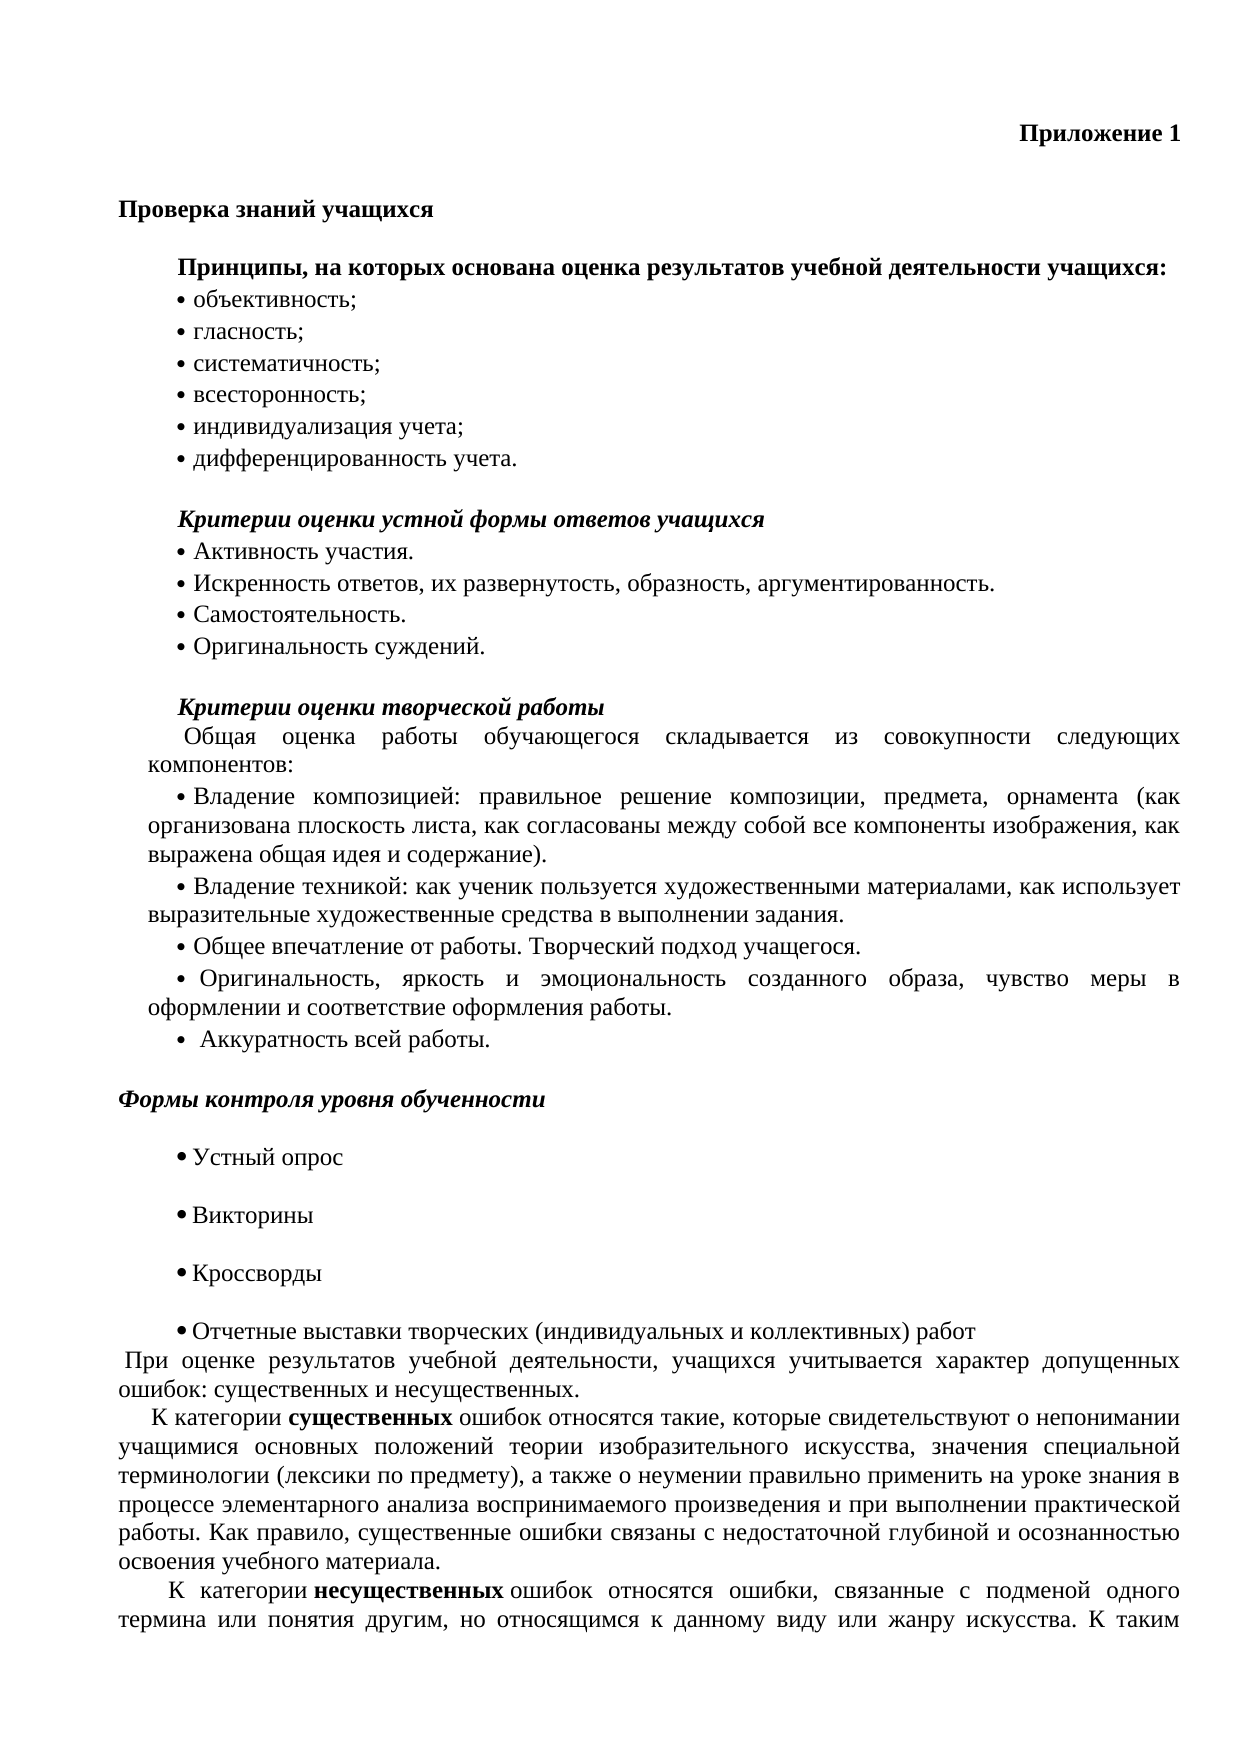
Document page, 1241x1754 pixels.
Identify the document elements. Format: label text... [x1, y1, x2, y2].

list индивидуализация учета; [148, 411, 1181, 440]
list Самостоятельность. [148, 599, 1181, 628]
text При оценке результатов учебной деятельности, учащихся учитывается характер допущенных ошибок: существенных и несущественных. [118, 1345, 1181, 1402]
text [118, 1575, 1181, 1632]
list Общее впечатление от работы. Творческий подход учащегося. [148, 931, 1181, 960]
list всесторонность; [148, 379, 1181, 408]
list Владение техникой: как ученик пользуется художественными материалами, как использует выразительные художественные средства в выполнении задания. [148, 871, 1181, 928]
list объективность; [148, 284, 1181, 313]
text Критерии оценки творческой работы [148, 692, 1181, 721]
list Владение композицией: правильное решение композиции, предмета, орнамента (как организована плоскость листа, как согласованы между собой все компоненты изображения, как выражена общая идея и содержание). [148, 781, 1181, 868]
text Критерии оценки устной формы ответов учащихся [148, 504, 1181, 533]
text Проверка знаний учащихся [118, 194, 1181, 223]
list систематичность; [148, 348, 1181, 376]
list Оригинальность суждений. [148, 631, 1181, 660]
list Оригинальность, яркость и эмоциональность созданного образа, чувство меры в оформлении и соответствие оформления работы. [148, 963, 1181, 1021]
list Активность участия. [148, 536, 1181, 564]
list Искренность ответов, их развернутость, образность, аргументированность. [148, 568, 1181, 596]
text Принципы, на которых основана оценка результатов учебной деятельности учащихся: [148, 252, 1181, 281]
text Приложение 1 [118, 118, 1181, 147]
list гласность; [148, 316, 1181, 344]
list дифференцированность учета. [148, 443, 1181, 472]
list Устный опрос [177, 1142, 1181, 1171]
list Кроссворды [177, 1258, 1181, 1287]
text Общая оценка работы обучающегося складывается из совокупности следующих компонентов: [148, 721, 1181, 778]
list Аккуратность всей работы. [148, 1024, 1181, 1053]
list Викторины [177, 1200, 1181, 1229]
text Формы контроля уровня обученности [118, 1084, 1181, 1113]
text К категории существенных ошибок относятся такие, которые свидетельствуют о непонимании учащимися основных положений теории изобразительного искусства, значения специальной терминологии (лексики по предмету), а также о неумении правильно применить на уроке знания в процессе элементарного анализа воспринимаемого произведения и при выполнении практической работы. Как правило, существенные ошибки связаны с недостаточной глубиной и осознанностью освоения учебного материала. [118, 1402, 1181, 1575]
list Отчетные выставки творческих (индивидуальных и коллективных) работ [177, 1316, 1181, 1345]
